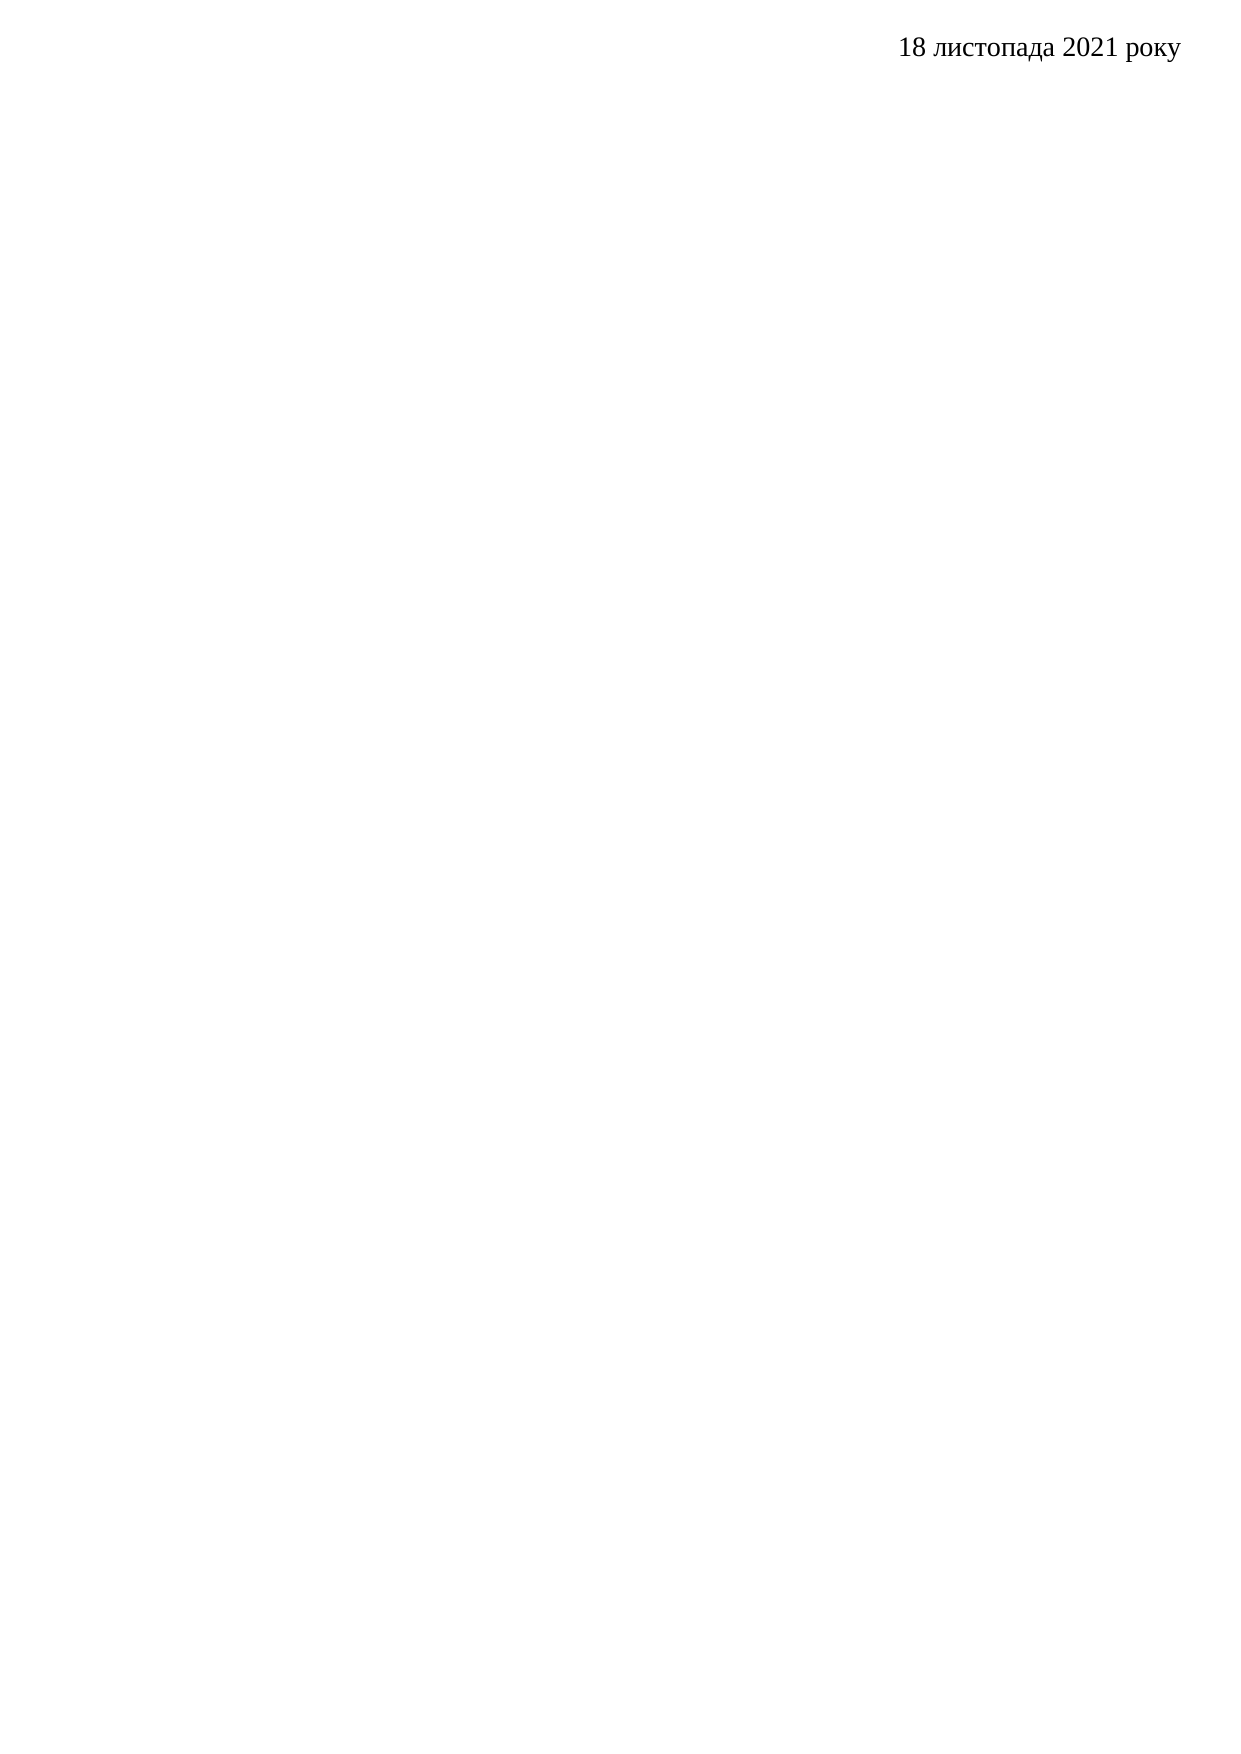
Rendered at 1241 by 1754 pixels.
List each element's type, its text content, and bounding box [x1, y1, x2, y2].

text 18 листопада 2021 року [148, 29, 1181, 62]
